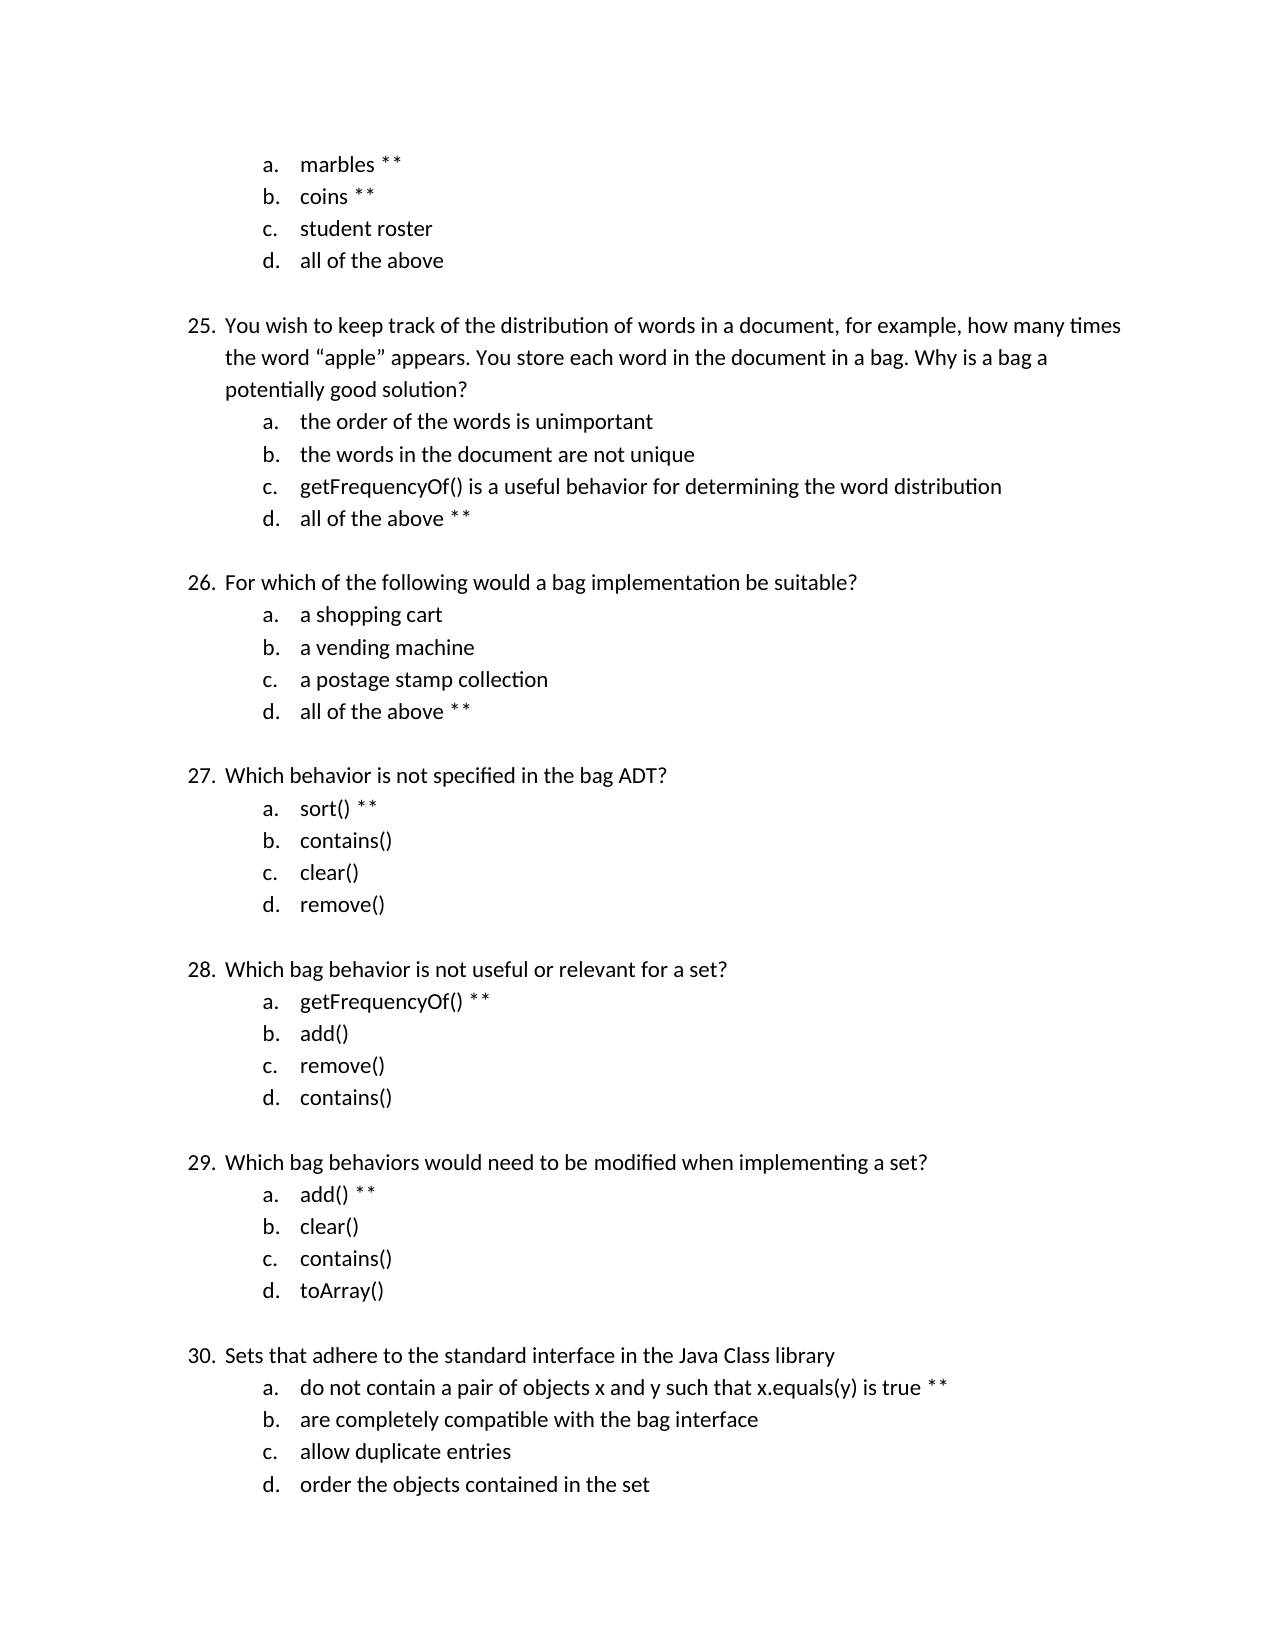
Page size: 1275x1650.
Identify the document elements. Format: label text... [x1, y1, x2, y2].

list contains() [262, 1083, 1125, 1144]
list the words in the document are not unique [262, 440, 1125, 468]
list are completely compatible with the bag interface [262, 1405, 1125, 1433]
list contains() [262, 826, 1125, 854]
list all of the above ** [262, 504, 1125, 564]
list all of the above [262, 247, 1125, 307]
list allow duplicate entries [262, 1437, 1125, 1466]
list contains() [262, 1244, 1125, 1272]
list marbles ** [262, 150, 1125, 178]
list Which behavior is not specified in the bag ADT? [187, 762, 1125, 789]
list all of the above ** [262, 697, 1125, 757]
list coins ** [262, 182, 1125, 210]
list sort() ** [262, 794, 1125, 822]
list toArray() [262, 1277, 1125, 1337]
list Sets that adhere to the standard interface in the Java Class library [187, 1341, 1125, 1369]
list For which of the following would a bag implementation be suitable? [187, 568, 1125, 596]
list do not contain a pair of objects x and y such that x.equals(y) is true ** [262, 1373, 1125, 1401]
list remove() [262, 890, 1125, 951]
list Which bag behaviors would need to be modified when implementing a set? [187, 1148, 1125, 1176]
list add() ** [262, 1180, 1125, 1208]
list clear() [262, 1212, 1125, 1240]
list a postage stamp collection [262, 665, 1125, 693]
list student roster [262, 214, 1125, 242]
list getFrequencyOf() is a useful behavior for determining the word distribution [262, 472, 1125, 500]
list a shopping cart [262, 601, 1125, 629]
list getFrequencyOf() ** [262, 987, 1125, 1015]
list order the objects contained in the set [262, 1470, 1125, 1498]
list remove() [262, 1051, 1125, 1079]
list the order of the words is unimportant [262, 407, 1125, 436]
list Which bag behavior is not useful or relevant for a set? [187, 955, 1125, 983]
list clear() [262, 858, 1125, 886]
list a vending machine [262, 633, 1125, 661]
list add() [262, 1019, 1125, 1047]
list You wish to keep track of the distribution of words in a document, for example, how many times the word “apple” appears. You store each word in the document in a bag. Why is a bag a potentially good solution? [187, 311, 1125, 403]
